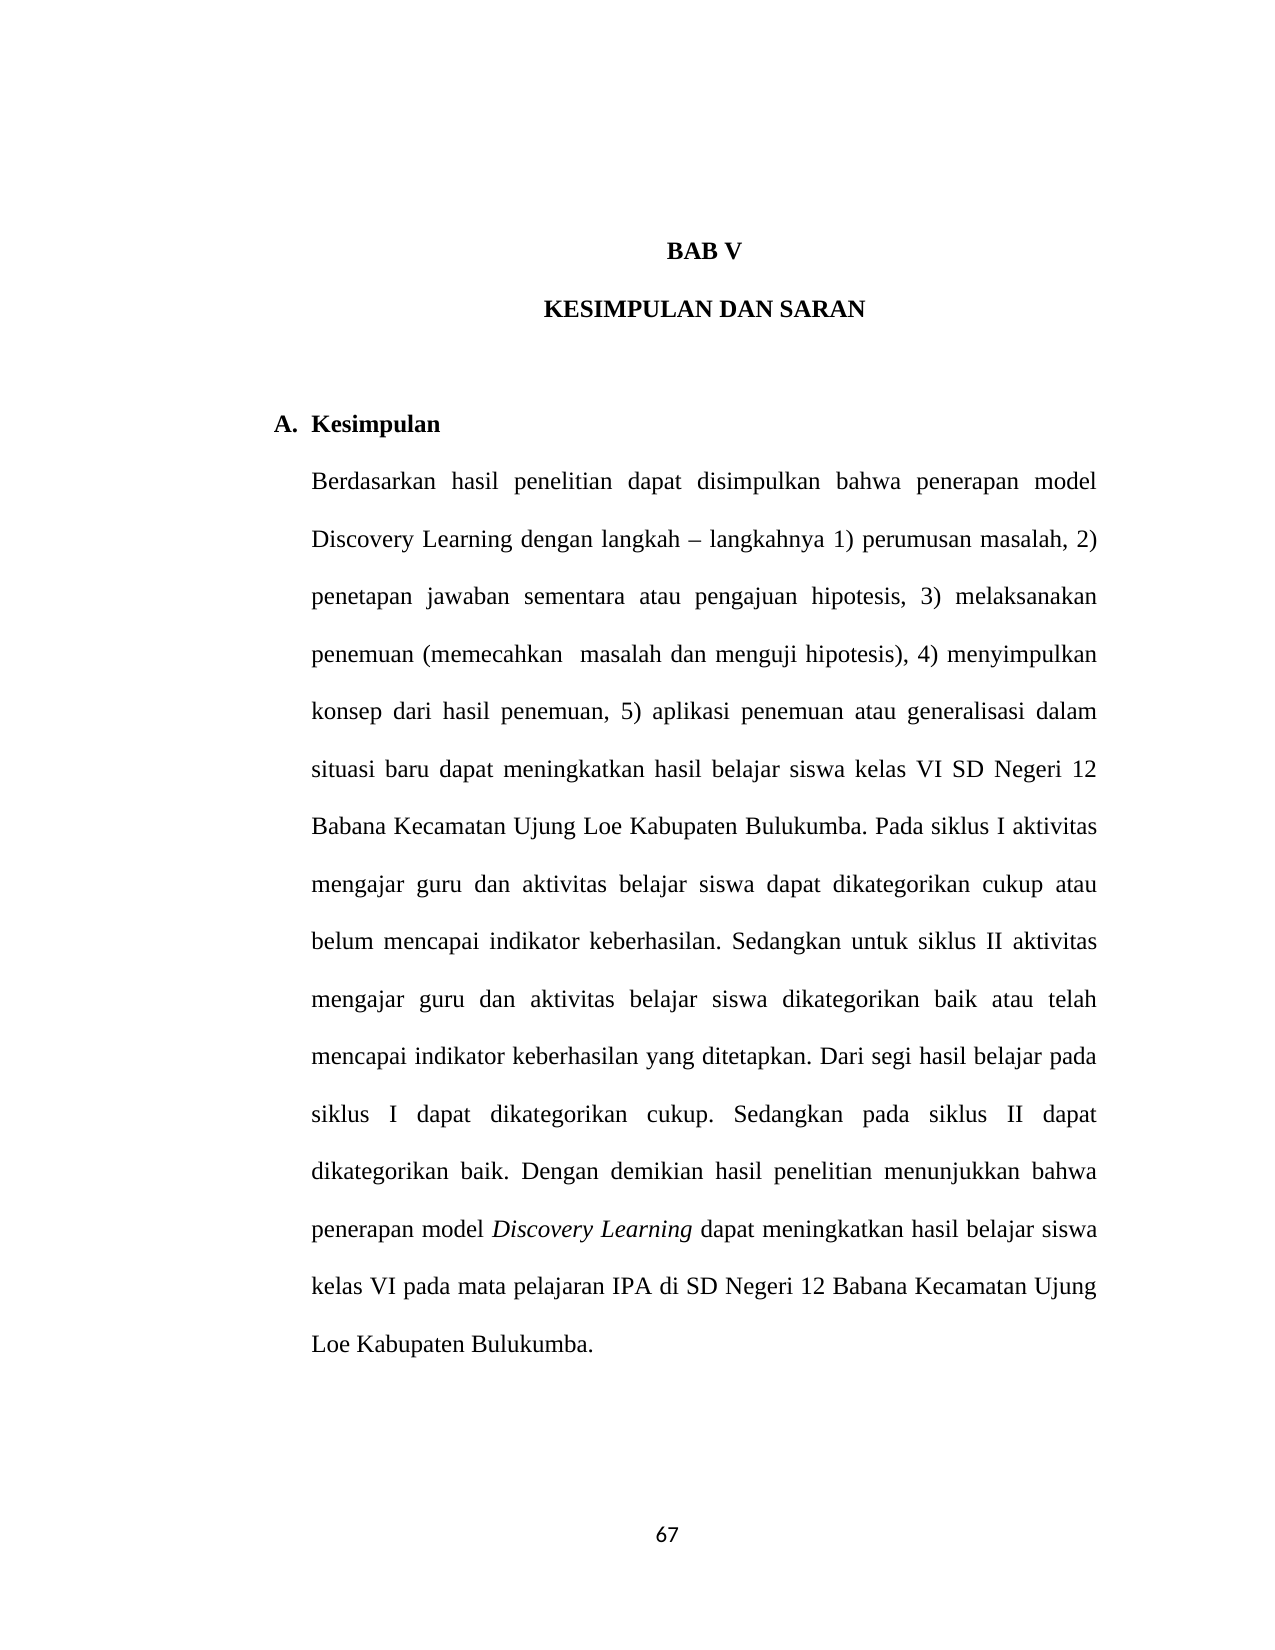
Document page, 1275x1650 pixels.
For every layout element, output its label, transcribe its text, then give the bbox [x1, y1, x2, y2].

list BAB V [236, 236, 1098, 265]
list KESIMPULAN DAN SARAN [236, 294, 1098, 322]
list Berdasarkan hasil penelitian dapat disimpulkan bahwa penerapan model Discovery Learning dengan langkah – langkahnya 1) perumusan masalah, 2) penetapan jawaban sementara atau pengajuan hipotesis, 3) melaksanakan penemuan (memecahkan masalah dan menguji hipotesis), 4) menyimpulkan konsep dari hasil penemuan, 5) aplikasi penemuan atau generalisasi dalam situasi baru dapat meningkatkan hasil belajar siswa kelas VI SD Negeri 12 Babana Kecamatan Ujung Loe Kabupaten Bulukumba. Pada siklus I aktivitas mengajar guru dan aktivitas belajar siswa dapat dikategorikan cukup atau belum mencapai indikator keberhasilan. Sedangkan untuk siklus II aktivitas mengajar guru dan aktivitas belajar siswa dikategorikan baik atau telah mencapai indikator keberhasilan yang ditetapkan. Dari segi hasil belajar pada siklus I dapat dikategorikan cukup. Sedangkan pada siklus II dapat dikategorikan baik. Dengan demikian hasil penelitian menunjukkan bahwa penerapan model Discovery Learning dapat meningkatkan hasil belajar siswa kelas VI pada mata pelajaran IPA di SD Negeri 12 Babana Kecamatan Ujung Loe Kabupaten Bulukumba. [311, 466, 1098, 1357]
list Kesimpulan [274, 409, 1098, 437]
